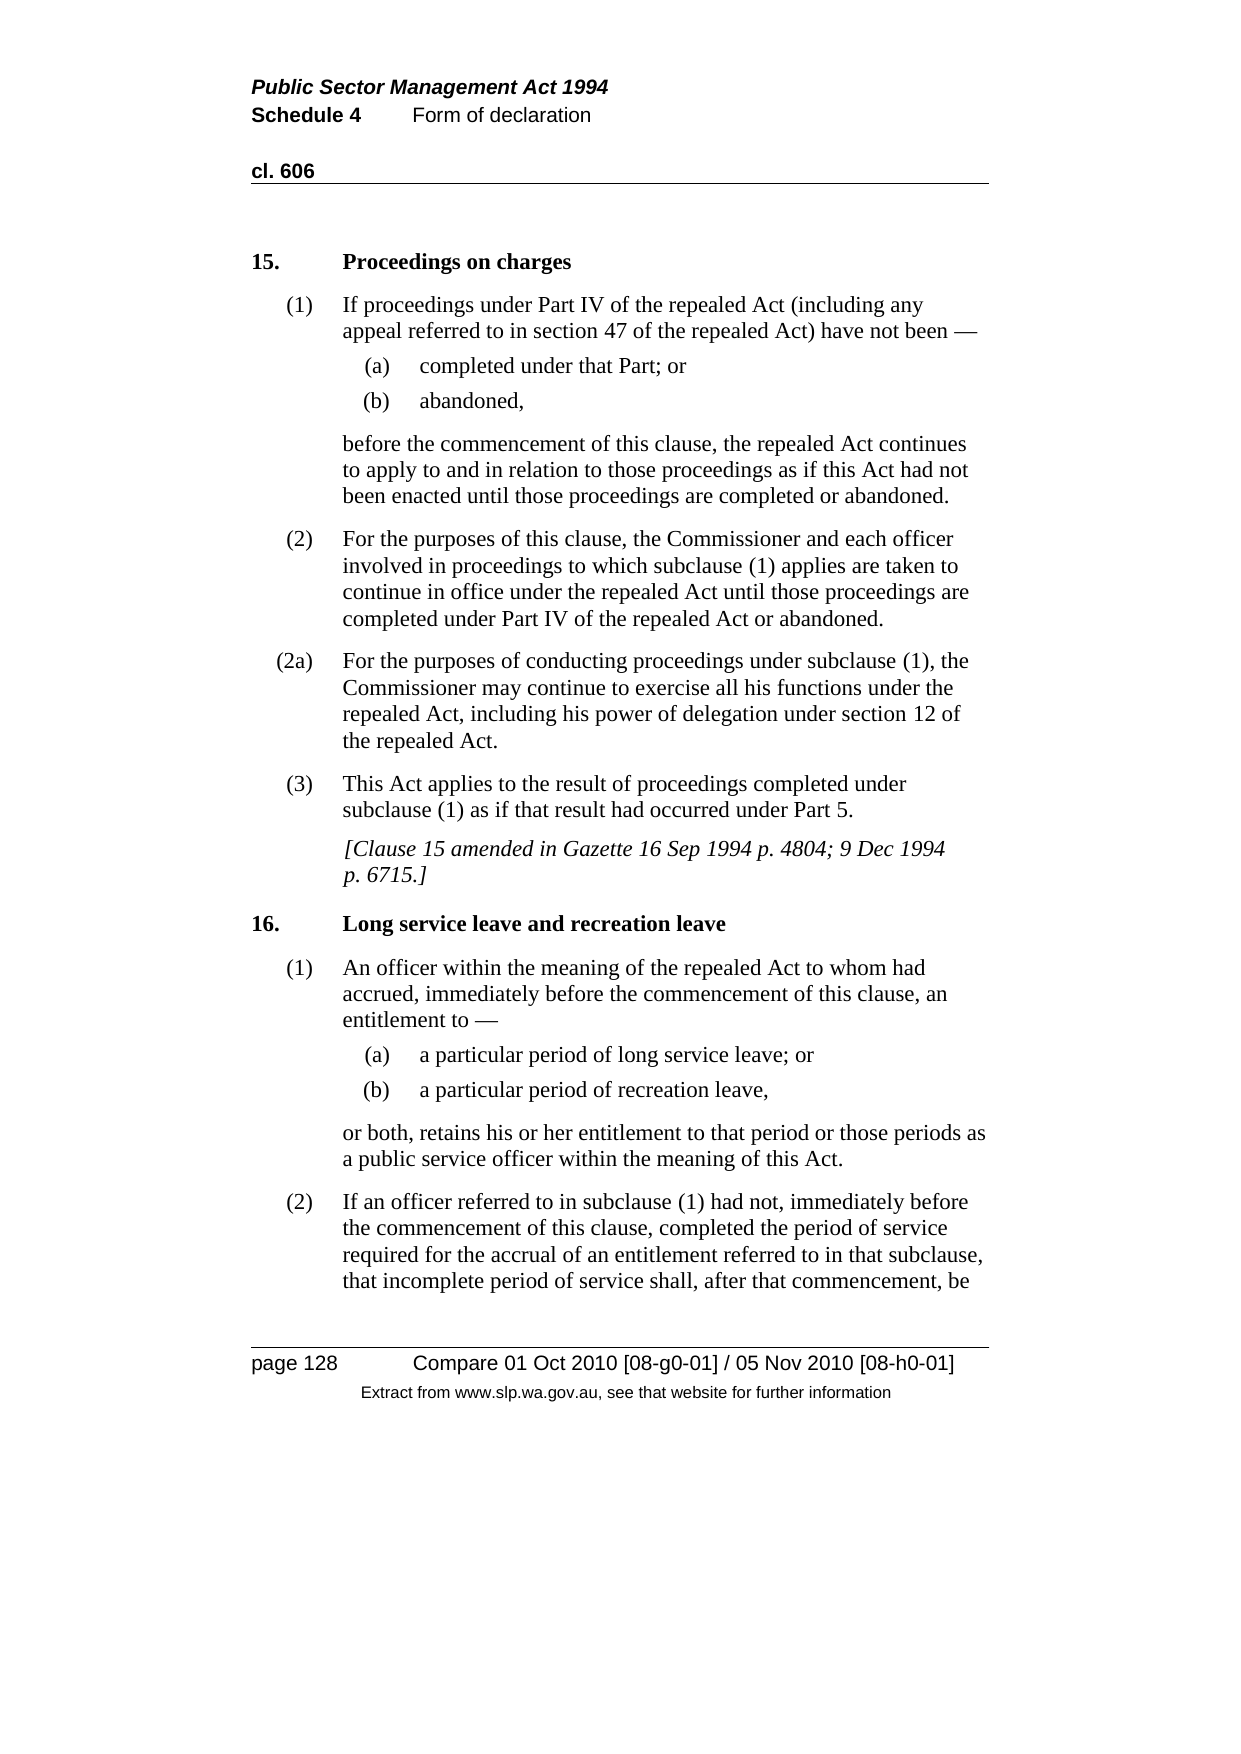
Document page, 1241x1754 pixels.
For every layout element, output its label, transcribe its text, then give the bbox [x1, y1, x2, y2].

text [251, 1188, 989, 1293]
text (b) a particular period of recreation leave, [251, 1076, 989, 1102]
text (b) abandoned, [251, 387, 989, 413]
text (a) completed under that Part; or [251, 352, 989, 378]
text (a) a particular period of long service leave; or [251, 1041, 989, 1067]
text [Clause 15 amended in Gazette 16 Sep 1994 p. 4804; 9 Dec 1994 p. 6715.] [251, 835, 989, 888]
subtitle 16. Long service leave and recreation leave [251, 911, 989, 937]
text (2) For the purposes of this clause, the Commissioner and each officer involved in proceedings to which subclause (1) applies are taken to continue in office under the repealed Act until those proceedings are completed under Part IV of the repealed Act or abandoned. [251, 526, 989, 631]
text or both, retains his or her entitlement to that period or those periods as a public service officer within the meaning of this Act. [251, 1119, 989, 1171]
text (3) This Act applies to the result of proceedings completed under subclause (1) as if that result had occurred under Part 5. [251, 770, 989, 822]
text (1) If proceedings under Part IV of the repealed Act (including any appeal referred to in section 47 of the repealed Act) have not been — [251, 291, 989, 344]
text before the commencement of this clause, the repealed Act continues to apply to and in relation to those proceedings as if this Act had not been enacted until those proceedings are completed or abandoned. [251, 430, 989, 509]
subtitle 15. Proceedings on charges [251, 248, 989, 274]
text (1) An officer within the meaning of the repealed Act to whom had accrued, immediately before the commencement of this clause, an entitlement to — [251, 953, 989, 1033]
text (2a) For the purposes of conducting proceedings under subclause (1), the Commissioner may continue to exercise all his functions under the repealed Act, including his power of delegation under section 12 of the repealed Act. [251, 648, 989, 753]
